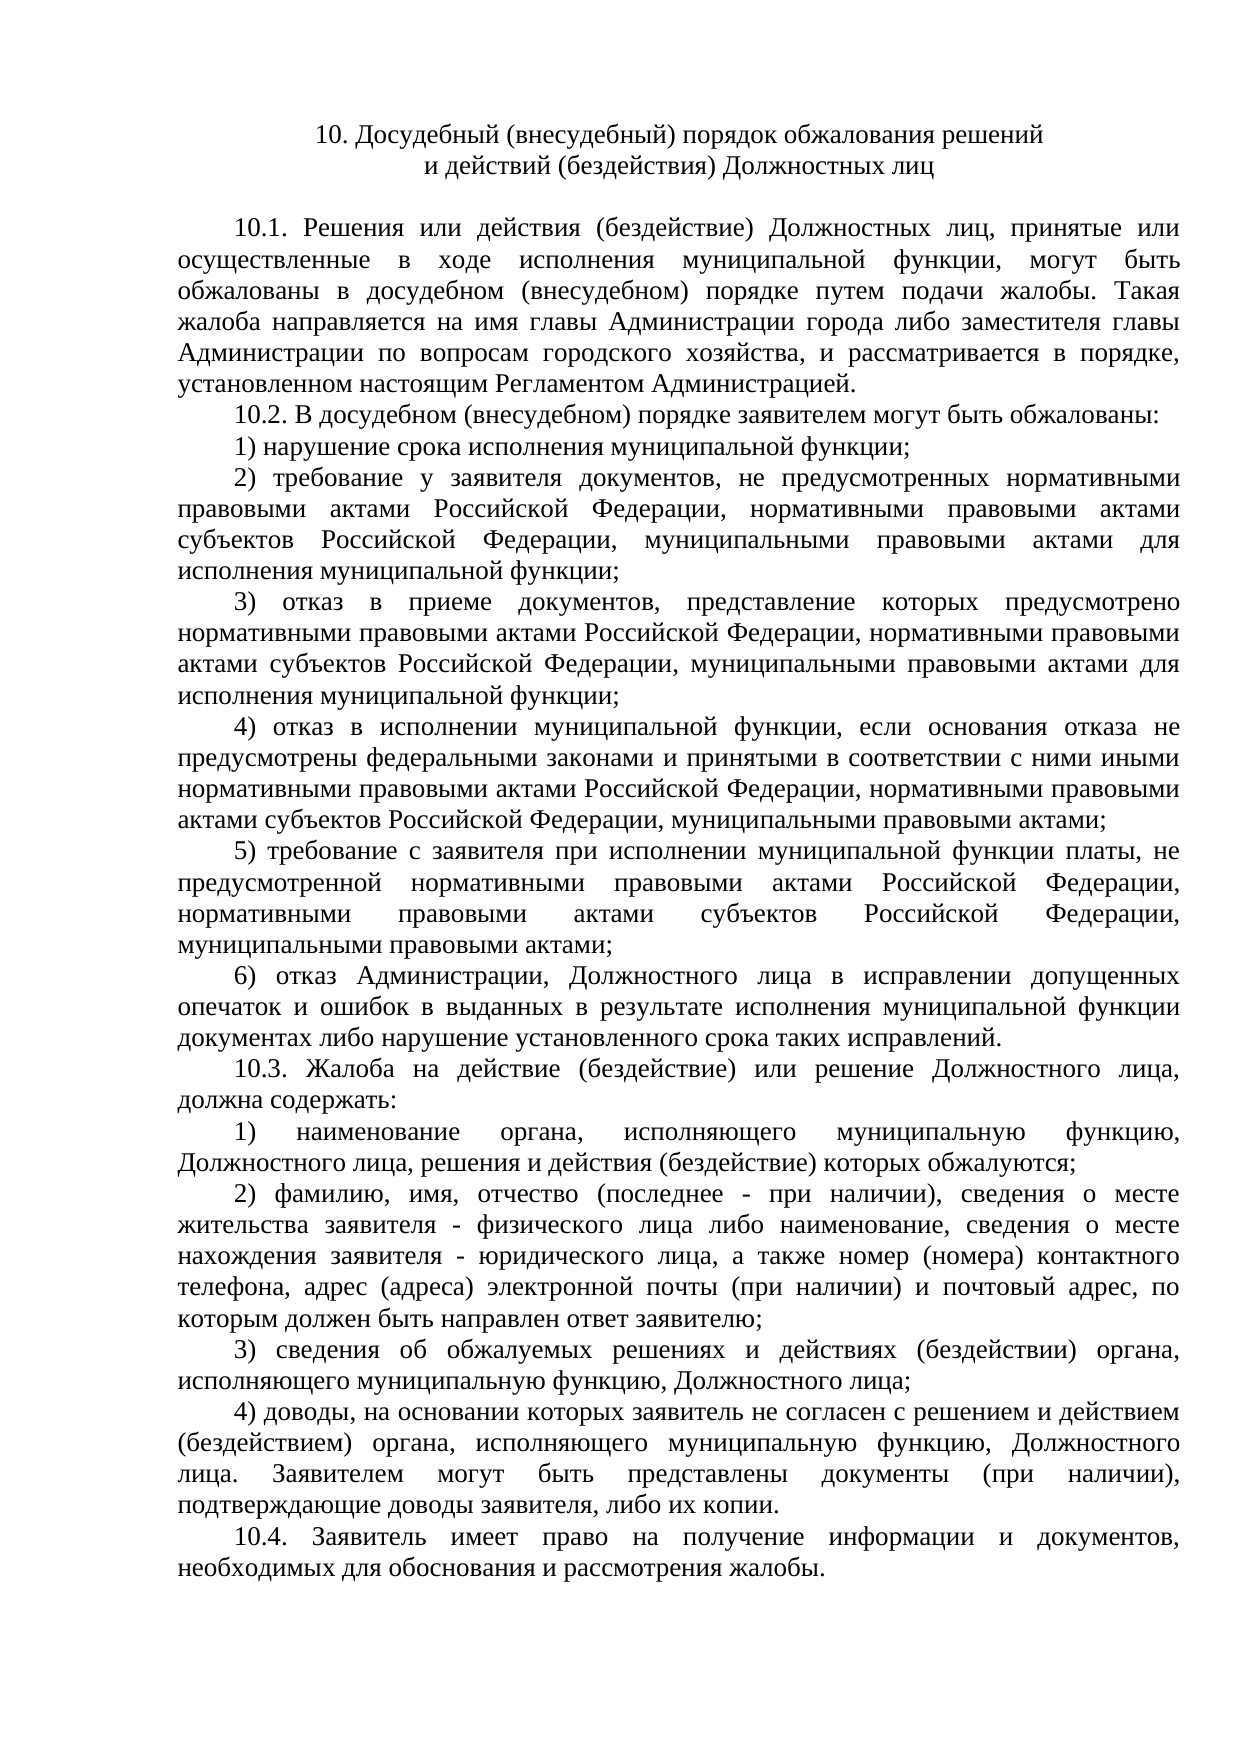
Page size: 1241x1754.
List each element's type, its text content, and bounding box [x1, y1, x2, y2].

text 2) фамилию, имя, отчество (последнее - при наличии), сведения о месте жительства заявителя - физического лица либо наименование, сведения о месте нахождения заявителя - юридического лица, а также номер (номера) контактного телефона, адрес (адреса) электронной почты (при наличии) и почтовый адрес, по которым должен быть направлен ответ заявителю; [177, 1177, 1181, 1333]
text 4) доводы, на основании которых заявитель не согласен с решением и действием (бездействием) органа, исполняющего муниципальную функцию, Должностного лица. Заявителем могут быть представлены документы (при наличии), подтверждающие доводы заявителя, либо их копии. [177, 1395, 1181, 1520]
text 4) отказ в исполнении муниципальной функции, если основания отказа не предусмотрены федеральными законами и принятыми в соответствии с ними иными нормативными правовыми актами Российской Федерации, нормативными правовыми актами субъектов Российской Федерации, муниципальными правовыми актами; [177, 710, 1181, 834]
text 6) отказ Администрации, Должностного лица в исправлении допущенных опечаток и ошибок в выданных в результате исполнения муниципальной функции документах либо нарушение установленного срока таких исправлений. [177, 959, 1181, 1052]
text 1) нарушение срока исполнения муниципальной функции; [177, 429, 1181, 461]
text 10.2. В досудебном (внесудебном) порядке заявителем могут быть обжалованы: [177, 398, 1181, 429]
text 10.1. Решения или действия (бездействие) Должностных лиц, принятые или осуществленные в ходе исполнения муниципальной функции, могут быть обжалованы в досудебном (внесудебном) порядке путем подачи жалобы. Такая жалоба направляется на имя главы Администрации города либо заместителя главы Администрации по вопросам городского хозяйства, и рассматривается в порядке, установленном настоящим Регламентом Администрацией. [177, 212, 1181, 398]
text 3) отказ в приеме документов, представление которых предусмотрено нормативными правовыми актами Российской Федерации, нормативными правовыми актами субъектов Российской Федерации, муниципальными правовыми актами для исполнения муниципальной функции; [177, 585, 1181, 710]
text 1) наименование органа, исполняющего муниципальную функцию, Должностного лица, решения и действия (бездействие) которых обжалуются; [177, 1115, 1181, 1177]
text 2) требование у заявителя документов, не предусмотренных нормативными правовыми актами Российской Федерации, нормативными правовыми актами субъектов Российской Федерации, муниципальными правовыми актами для исполнения муниципальной функции; [177, 461, 1181, 585]
text 10.4. Заявитель имеет право на получение информации и документов, необходимых для обоснования и рассмотрения жалобы. [177, 1520, 1181, 1582]
text 10.3. Жалоба на действие (бездействие) или решение Должностного лица, должна содержать: [177, 1052, 1181, 1115]
text 5) требование с заявителя при исполнении муниципальной функции платы, не предусмотренной нормативными правовыми актами Российской Федерации, нормативными правовыми актами субъектов Российской Федерации, муниципальными правовыми актами; [177, 834, 1181, 959]
text 10. Досудебный (внесудебный) порядок обжалования решений [177, 118, 1181, 149]
text 3) сведения об обжалуемых решениях и действиях (бездействии) органа, исполняющего муниципальную функцию, Должностного лица; [177, 1333, 1181, 1395]
text и действий (бездействия) Должностных лиц [177, 149, 1181, 180]
